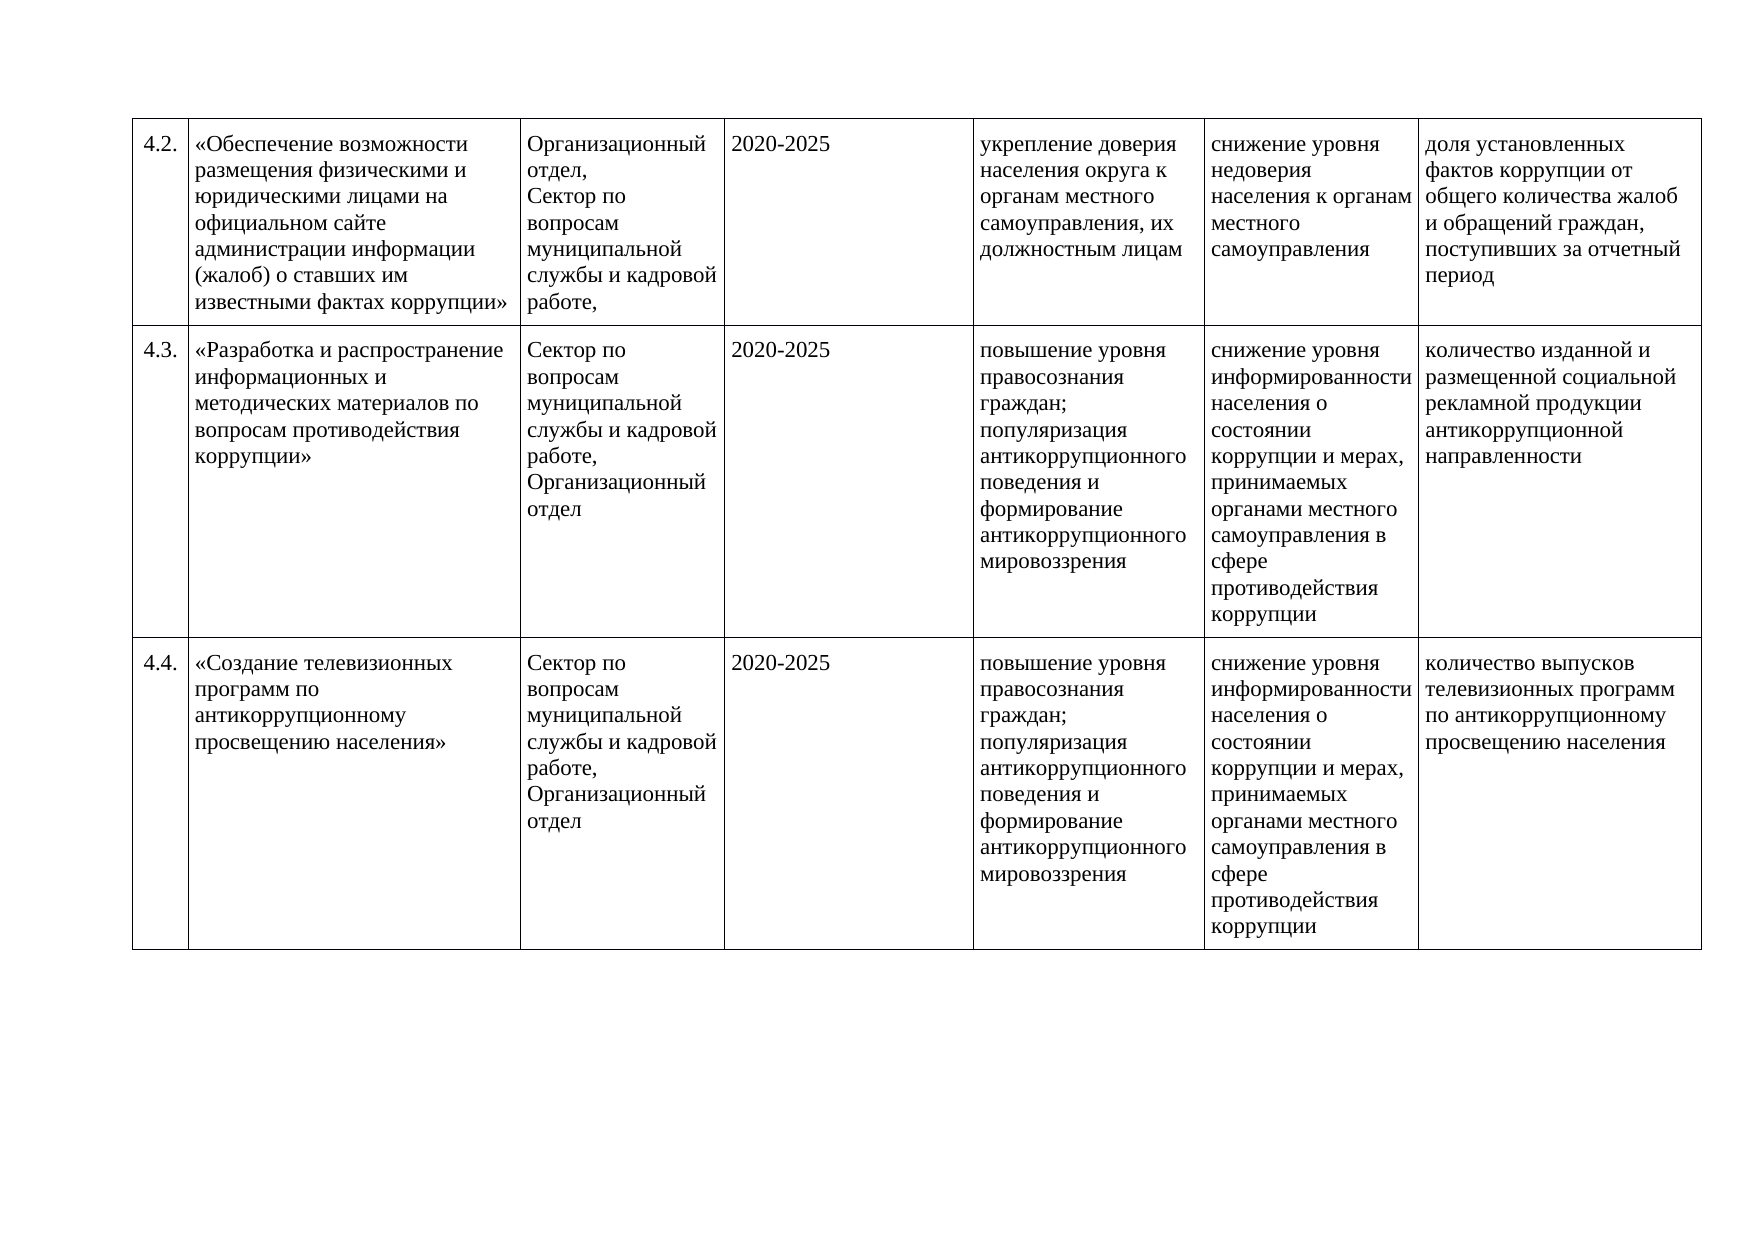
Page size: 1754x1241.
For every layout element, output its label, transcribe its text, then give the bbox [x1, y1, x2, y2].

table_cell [1205, 119, 1418, 325]
table_cell 2020-2025 [725, 638, 973, 949]
table_cell количество выпусков телевизионных программ по антикоррупционному просвещению населения [1419, 638, 1701, 949]
table_cell снижение уровня информированности населения о состоянии коррупции и мерах, принимаемых органами местного самоуправления в сфере противодействия коррупции [1205, 638, 1418, 949]
table_cell 2020-2025 [725, 119, 973, 325]
table_cell 2020-2025 [725, 326, 973, 637]
table_cell снижение уровня информированности населения о состоянии коррупции и мерах, принимаемых органами местного самоуправления в сфере противодействия коррупции [1205, 326, 1418, 637]
table_cell «Обеспечение возможности размещения физическими и юридическими лицами на официальном сайте администрации информации (жалоб) о ставших им известными фактах коррупции» [189, 119, 520, 325]
table_cell 4.4. [133, 638, 188, 949]
table_cell повышение уровня правосознания граждан; популяризация антикоррупционного поведения и формирование антикоррупционного мировоззрения [974, 326, 1204, 637]
table_cell 4.3. [133, 326, 188, 637]
table_cell 4.2. [133, 119, 188, 325]
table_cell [974, 119, 1204, 325]
table_cell Сектор по вопросам муниципальной службы и кадровой работе, Организационный отдел [521, 326, 724, 637]
table_cell доля установленных фактов коррупции от общего количества жалоб и обращений граждан, поступивших за отчетный период [1419, 119, 1701, 325]
table_cell Организационный отдел, Сектор по вопросам муниципальной службы и кадровой работе, [521, 119, 724, 325]
table_cell повышение уровня правосознания граждан; популяризация антикоррупционного поведения и формирование антикоррупционного мировоззрения [974, 638, 1204, 949]
table_cell Сектор по вопросам муниципальной службы и кадровой работе, Организационный отдел [521, 638, 724, 949]
table_cell количество изданной и размещенной социальной рекламной продукции антикоррупционной направленности [1419, 326, 1701, 637]
table_cell «Разработка и распространение информационных и методических материалов по вопросам противодействия коррупции» [189, 326, 520, 637]
table_cell «Создание телевизионных программ по антикоррупционному просвещению населения» [189, 638, 520, 949]
